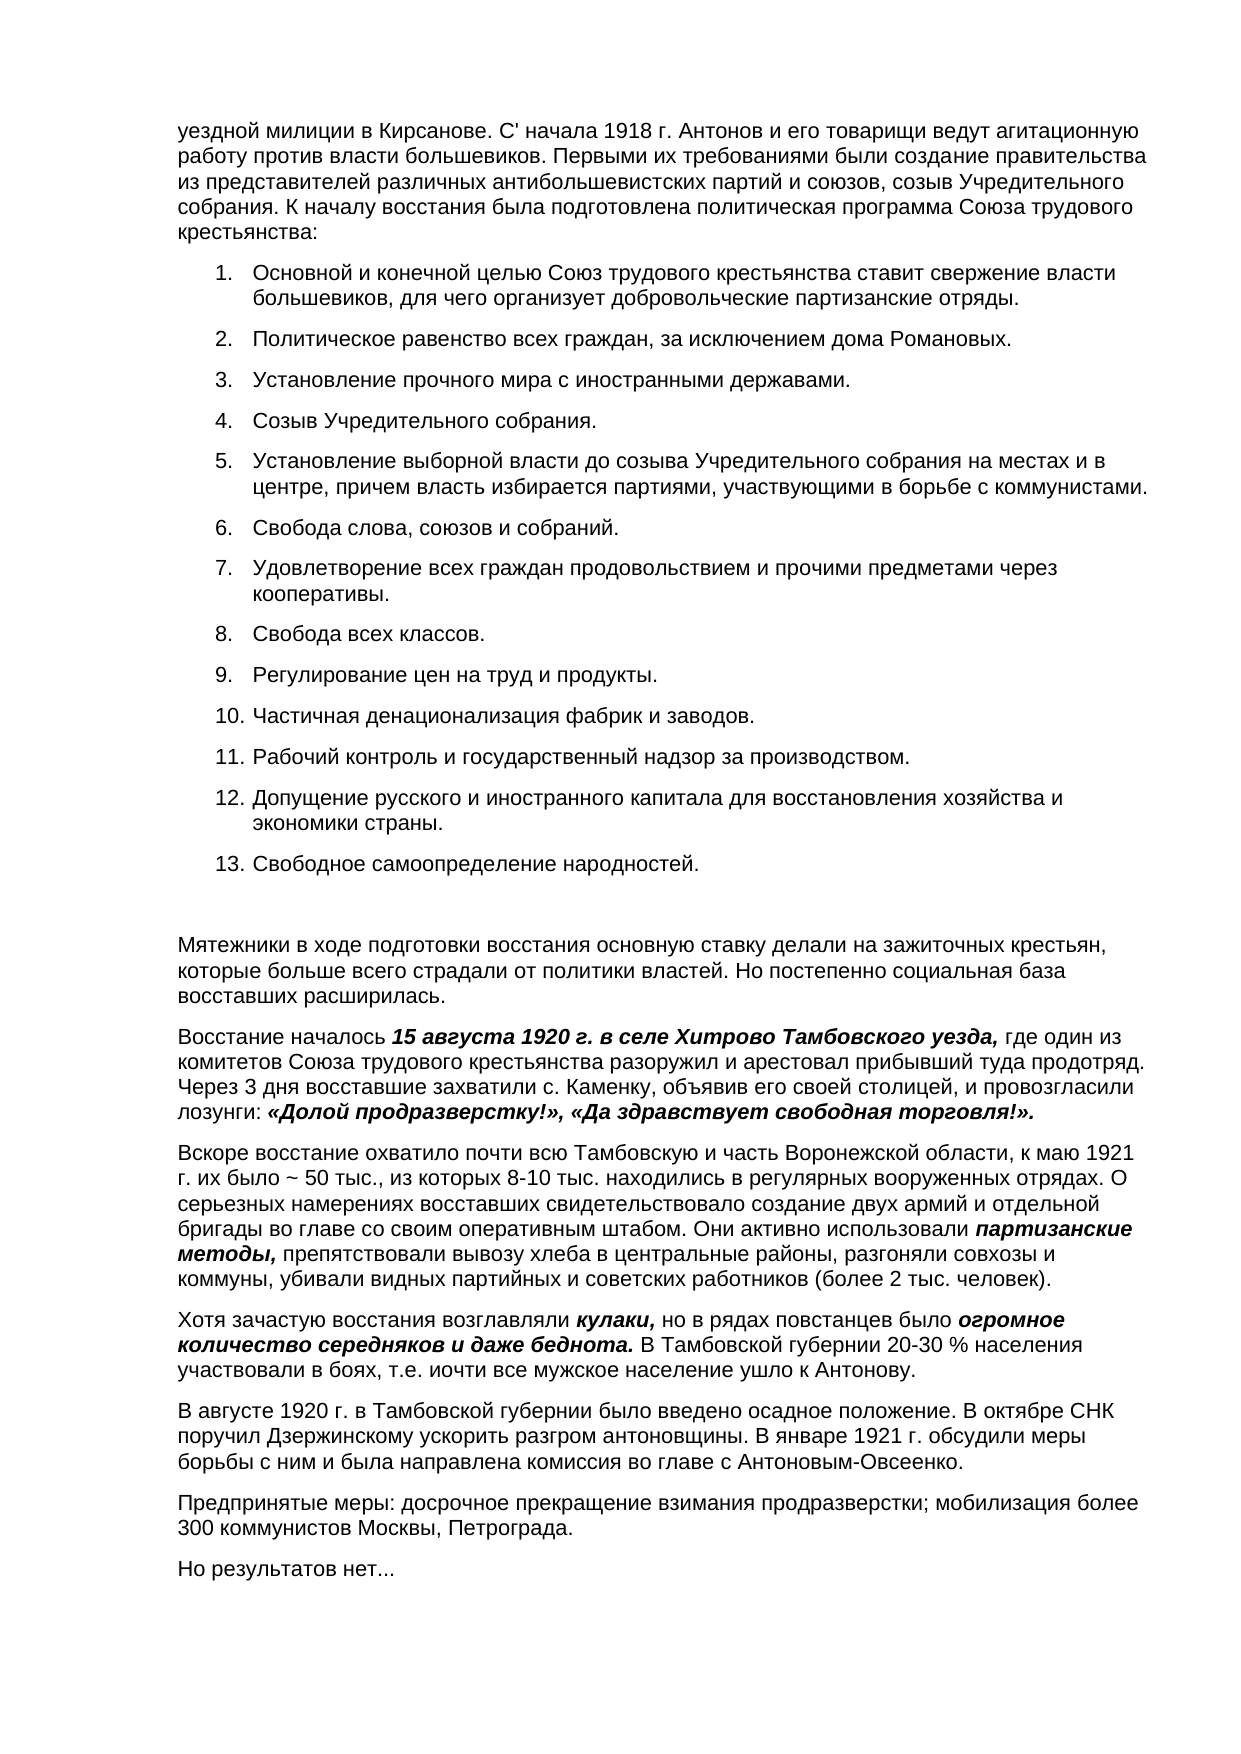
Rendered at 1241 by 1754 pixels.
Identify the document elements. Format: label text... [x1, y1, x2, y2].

list Рабочий контроль и государственный надзор за производством. [215, 744, 1152, 769]
text Вскоре восстание охватило почти всю Тамбовскую и часть Воронежской области, к маю 1921 г. их было ~ 50 тыс., из которых 8-10 тыс. находились в регулярных вооруженных отрядах. О серьезных намерениях восставших свидетельствовало создание двух армий и отдельной бригады во главе со своим оперативным штабом. Они активно использовали партизанские методы, препятствовали вывозу хлеба в центральные районы, разгоняли совхозы и коммуны, убивали видных партийных и советских работников (более 2 тыс. человек). [177, 1140, 1152, 1291]
text Но результатов нет... [177, 1555, 1152, 1581]
list Удовлетворение всех граждан продовольствием и прочими предметами через кооперативы. [215, 555, 1152, 606]
list Политическое равенство всех граждан, за исключением дома Романовых. [215, 326, 1152, 351]
list Свобода всех классов. [215, 621, 1152, 646]
list Регулирование цен на труд и продукты. [215, 662, 1152, 687]
list Установление выборной власти до созыва Учредительного собрания на местах и в центре, причем власть избирается партиями, участвующими в борьбе с коммунистами. [215, 448, 1152, 499]
list Свобода слова, союзов и собраний. [215, 514, 1152, 539]
text Предпринятые меры: досрочное прекращение взимания продразверстки; мобилизация более 300 коммунистов Москвы, Петрограда. [177, 1489, 1152, 1540]
list Свободное самоопределение народностей. [215, 851, 1152, 876]
text В августе 1920 г. в Тамбовской губернии было введено осадное положение. В октябре СНК поручил Дзержинскому ускорить разгром антоновщины. В январе 1921 г. обсудили меры борьбы с ним и была направлена комиссия во главе с Антоновым-Овсеенко. [177, 1398, 1152, 1474]
list Созыв Учредительного собрания. [215, 407, 1152, 433]
list Установление прочного мира с иностранными державами. [215, 367, 1152, 392]
text Хотя зачастую восстания возглавляли кулаки, но в рядах повстанцев было огромное количество середняков и даже беднота. В Тамбовской губернии 20-30 % населения участвовали в боях, т.е. иочти все мужское население ушло к Антонову. [177, 1307, 1152, 1382]
text Мятежники в ходе подготовки восстания основную ставку делали на зажиточных крестьян, которые больше всего страдали от политики властей. Но постепенно социальная база восставших расширилась. [177, 932, 1152, 1008]
list Основной и конечной целью Союз трудового крестьянства ставит свержение власти большевиков, для чего организует добровольческие партизанские отряды. [215, 260, 1152, 310]
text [177, 118, 1152, 244]
text Восстание началось 15 августа 1920 г. в селе Хитрово Тамбовского уезда, где один из комитетов Союза трудового крестьянства разоружил и арестовал прибывший туда продотряд. Через 3 дня восставшие захватили с. Каменку, объявив его своей столицей, и провозгласили лозунги: «Долой продразверстку!», «Да здравствует свободная торговля!». [177, 1023, 1152, 1124]
list Частичная денационализация фабрик и заводов. [215, 703, 1152, 728]
list Допущение русского и иностранного капитала для восстановления хозяйства и экономики страны. [215, 784, 1152, 835]
